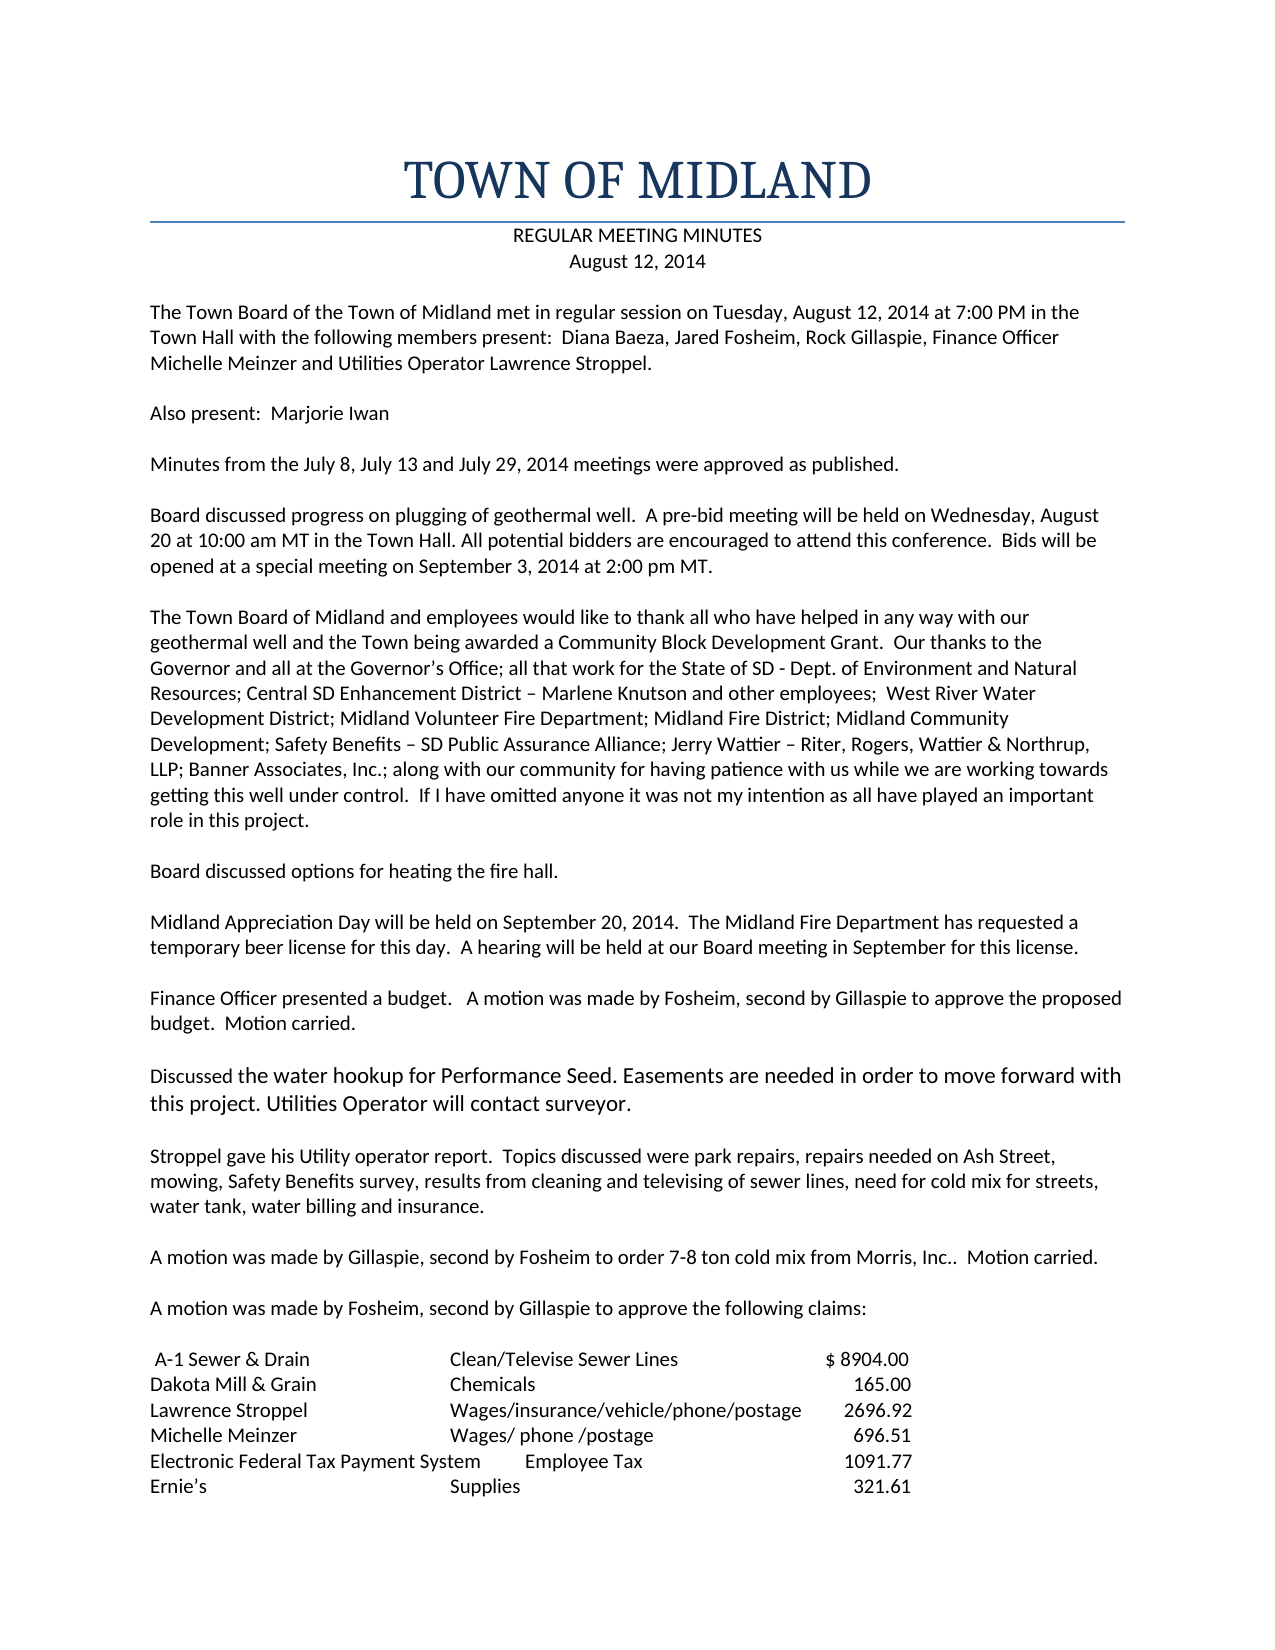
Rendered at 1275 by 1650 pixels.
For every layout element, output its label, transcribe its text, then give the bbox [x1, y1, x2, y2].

text Finance Officer presented a budget. A motion was made by Fosheim, second by Gillaspie to approve the proposed budget. Motion carried. [150, 985, 1125, 1036]
text Stroppel gave his Utility operator report. Topics discussed were park repairs, repairs needed on Ash Street, mowing, Safety Benefits survey, results from cleaning and televising of sewer lines, need for cold mix for streets, water tank, water billing and insurance. [150, 1143, 1125, 1219]
text August 12, 2014 [150, 248, 1125, 273]
text Also present: Marjorie Iwan [150, 401, 1125, 426]
text Dakota Mill & Grain Chemicals 165.00 [150, 1372, 1125, 1397]
text Board discussed options for heating the fire hall. [150, 858, 1125, 883]
text Ernie’s Supplies 321.61 [150, 1473, 1125, 1499]
text A motion was made by Fosheim, second by Gillaspie to approve the following claims: [150, 1295, 1125, 1321]
text A motion was made by Gillaspie, second by Fosheim to order 7-8 ton cold mix from Morris, Inc.. Motion carried. [150, 1244, 1125, 1270]
text The Town Board of Midland and employees would like to thank all who have helped in any way with our geothermal well and the Town being awarded a Community Block Development Grant. Our thanks to the Governor and all at the Governor’s Office; all that work for the State of SD - Dept. of Environment and Natural Resources; Central SD Enhancement District – Marlene Knutson and other employees; West River Water Development District; Midland Volunteer Fire Department; Midland Fire District; Midland Community Development; Safety Benefits – SD Public Assurance Alliance; Jerry Wattier – Riter, Rogers, Wattier & Northrup, LLP; Banner Associates, Inc.; along with our community for having patience with us while we are working towards getting this well under control. If I have omitted anyone it was not my intention as all have played an important role in this project. [150, 604, 1125, 833]
text Lawrence Stroppel Wages/insurance/vehicle/phone/postage 2696.92 [150, 1397, 1125, 1422]
text Discussed the water hookup for Performance Seed. Easements are needed in order to move forward with this project. Utilities Operator will contact surveyor. [150, 1061, 1125, 1117]
text Board discussed progress on plugging of geothermal well. A pre-bid meeting will be held on Wednesday, August 20 at 10:00 am MT in the Town Hall. All potential bidders are encouraged to attend this conference. Bids will be opened at a special meeting on September 3, 2014 at 2:00 pm MT. [150, 502, 1125, 578]
text Midland Appreciation Day will be held on September 20, 2014. The Midland Fire Department has requested a temporary beer license for this day. A hearing will be held at our Board meeting in September for this license. [150, 909, 1125, 960]
text Electronic Federal Tax Payment System Employee Tax 1091.77 [150, 1448, 1125, 1473]
text Michelle Meinzer Wages/ phone /postage 696.51 [150, 1422, 1125, 1448]
text TOWN OF MIDLAND [150, 150, 1125, 221]
text Minutes from the July 8, July 13 and July 29, 2014 meetings were approved as published. [150, 451, 1125, 477]
text REGULAR MEETING MINUTES [150, 223, 1125, 248]
text A-1 Sewer & Drain Clean/Televise Sewer Lines $ 8904.00 [150, 1346, 1125, 1372]
text The Town Board of the Town of Midland met in regular session on Tuesday, August 12, 2014 at 7:00 PM in the Town Hall with the following members present: Diana Baeza, Jared Fosheim, Rock Gillaspie, Finance Officer Michelle Meinzer and Utilities Operator Lawrence Stroppel. [150, 299, 1125, 375]
